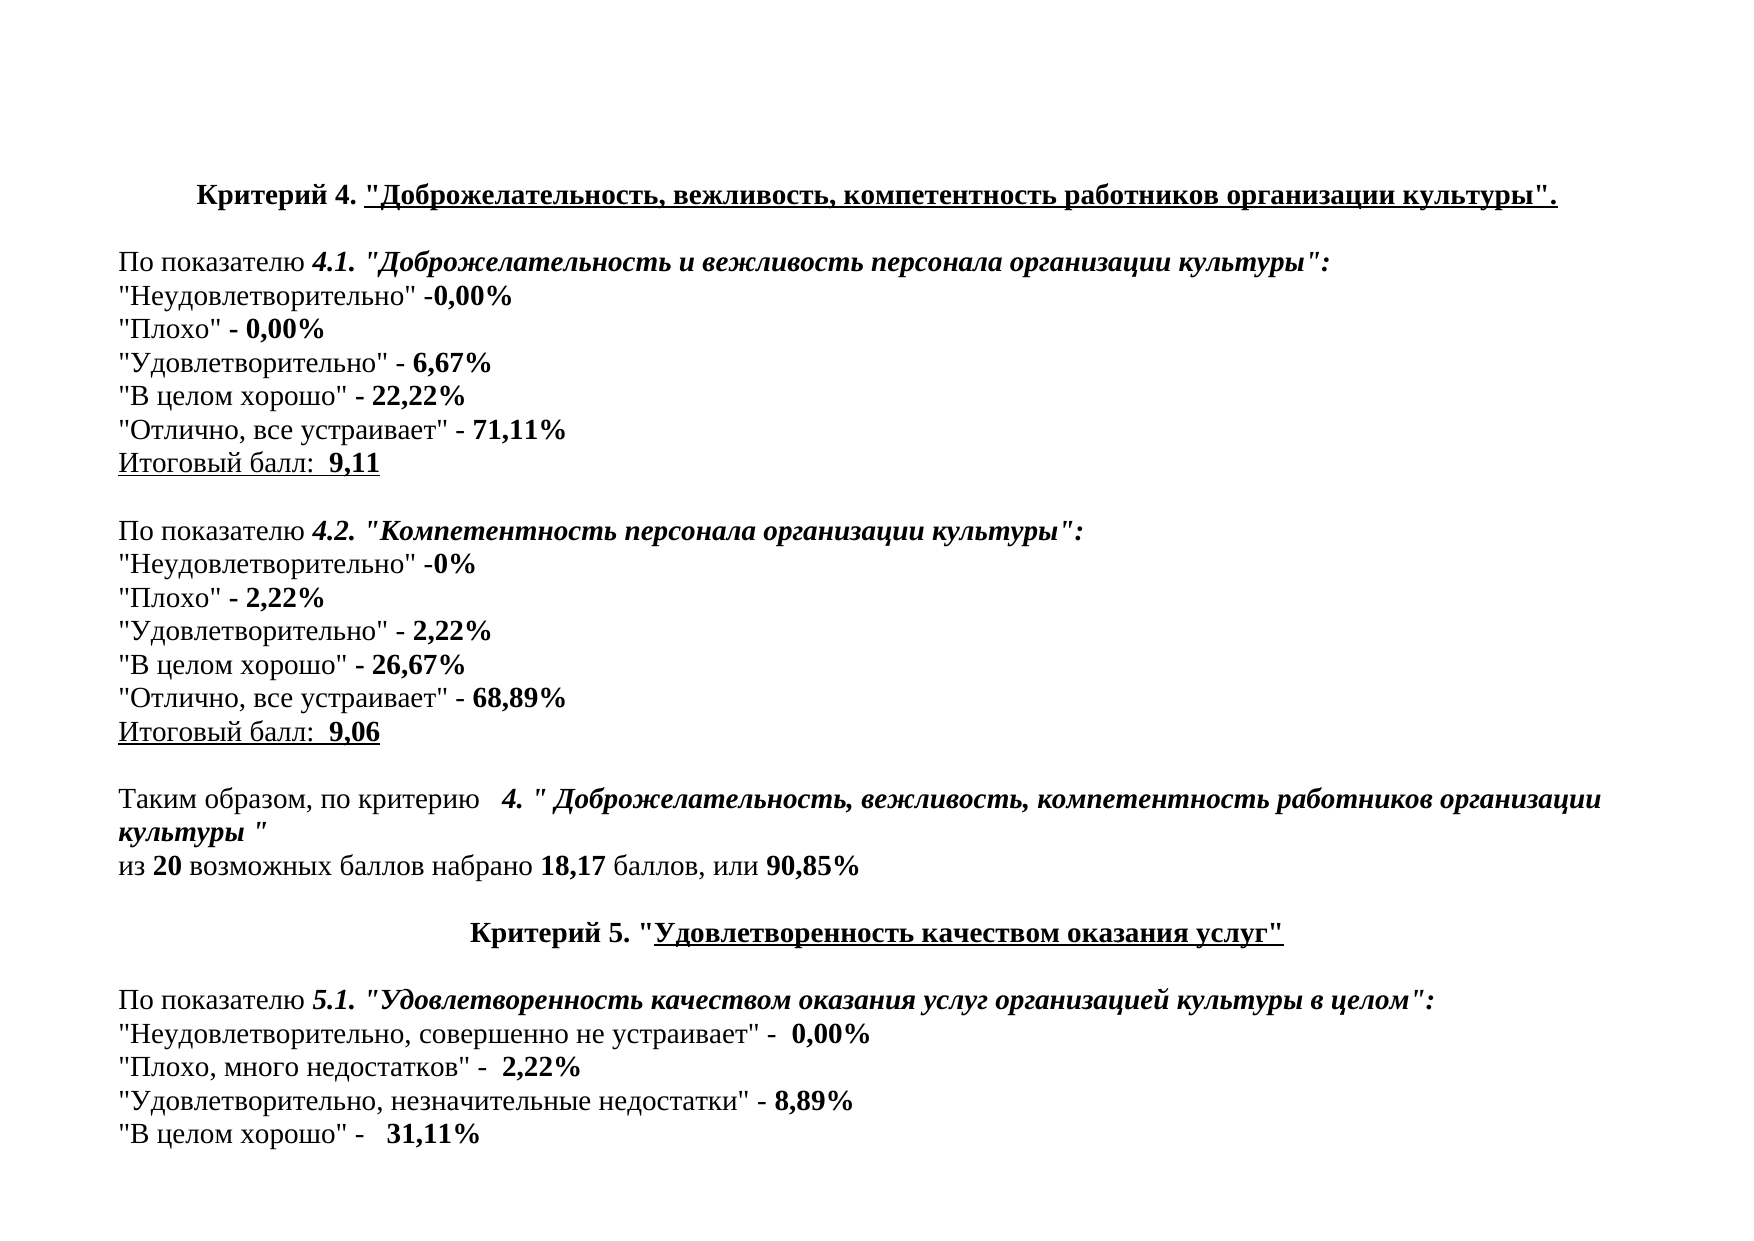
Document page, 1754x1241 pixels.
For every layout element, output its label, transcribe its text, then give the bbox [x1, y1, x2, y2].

text По показателю 5.1. "Удовлетворенность качеством оказания услуг организацией культуры в целом": [118, 982, 1636, 1016]
text "Неудовлетворительно, совершенно не устраивает" - 0,00% [118, 1016, 1636, 1049]
text По показателю 4.2. "Компетентность персонала организации культуры": [118, 513, 1636, 546]
text "Плохо" - 2,22% [118, 580, 1636, 613]
text "Удовлетворительно" - 6,67% [118, 345, 1636, 378]
text "Удовлетворительно, незначительные недостатки" - 8,89% [118, 1083, 1636, 1116]
text "Неудовлетворительно" -0,00% [118, 278, 1636, 311]
text Итоговый балл: 9,06 [118, 714, 1636, 747]
text "Отлично, все устраивает" - 68,89% [118, 680, 1636, 714]
text Таким образом, по критерию 4. " Доброжелательность, вежливость, компетентность работников организации культуры " [118, 781, 1636, 848]
text "Плохо, много недостатков" - 2,22% [118, 1049, 1636, 1083]
text По показателю 4.1. "Доброжелательность и вежливость персонала организации культуры": [118, 244, 1636, 278]
text Критерий 4. "Доброжелательность, вежливость, компетентность работников организации культуры". [118, 177, 1636, 211]
text "В целом хорошо" - 31,11% [118, 1116, 1636, 1150]
text Итоговый балл: 9,11 [118, 446, 1636, 479]
text "В целом хорошо" - 22,22% [118, 378, 1636, 412]
text из 20 возможных баллов набрано 18,17 баллов, или 90,85% [118, 848, 1636, 882]
text "В целом хорошо" - 26,67% [118, 647, 1636, 680]
text Критерий 5. "Удовлетворенность качеством оказания услуг" [118, 915, 1636, 949]
text "Неудовлетворительно" -0% [118, 546, 1636, 580]
text "Удовлетворительно" - 2,22% [118, 613, 1636, 647]
text "Отлично, все устраивает" - 71,11% [118, 412, 1636, 446]
text "Плохо" - 0,00% [118, 311, 1636, 345]
